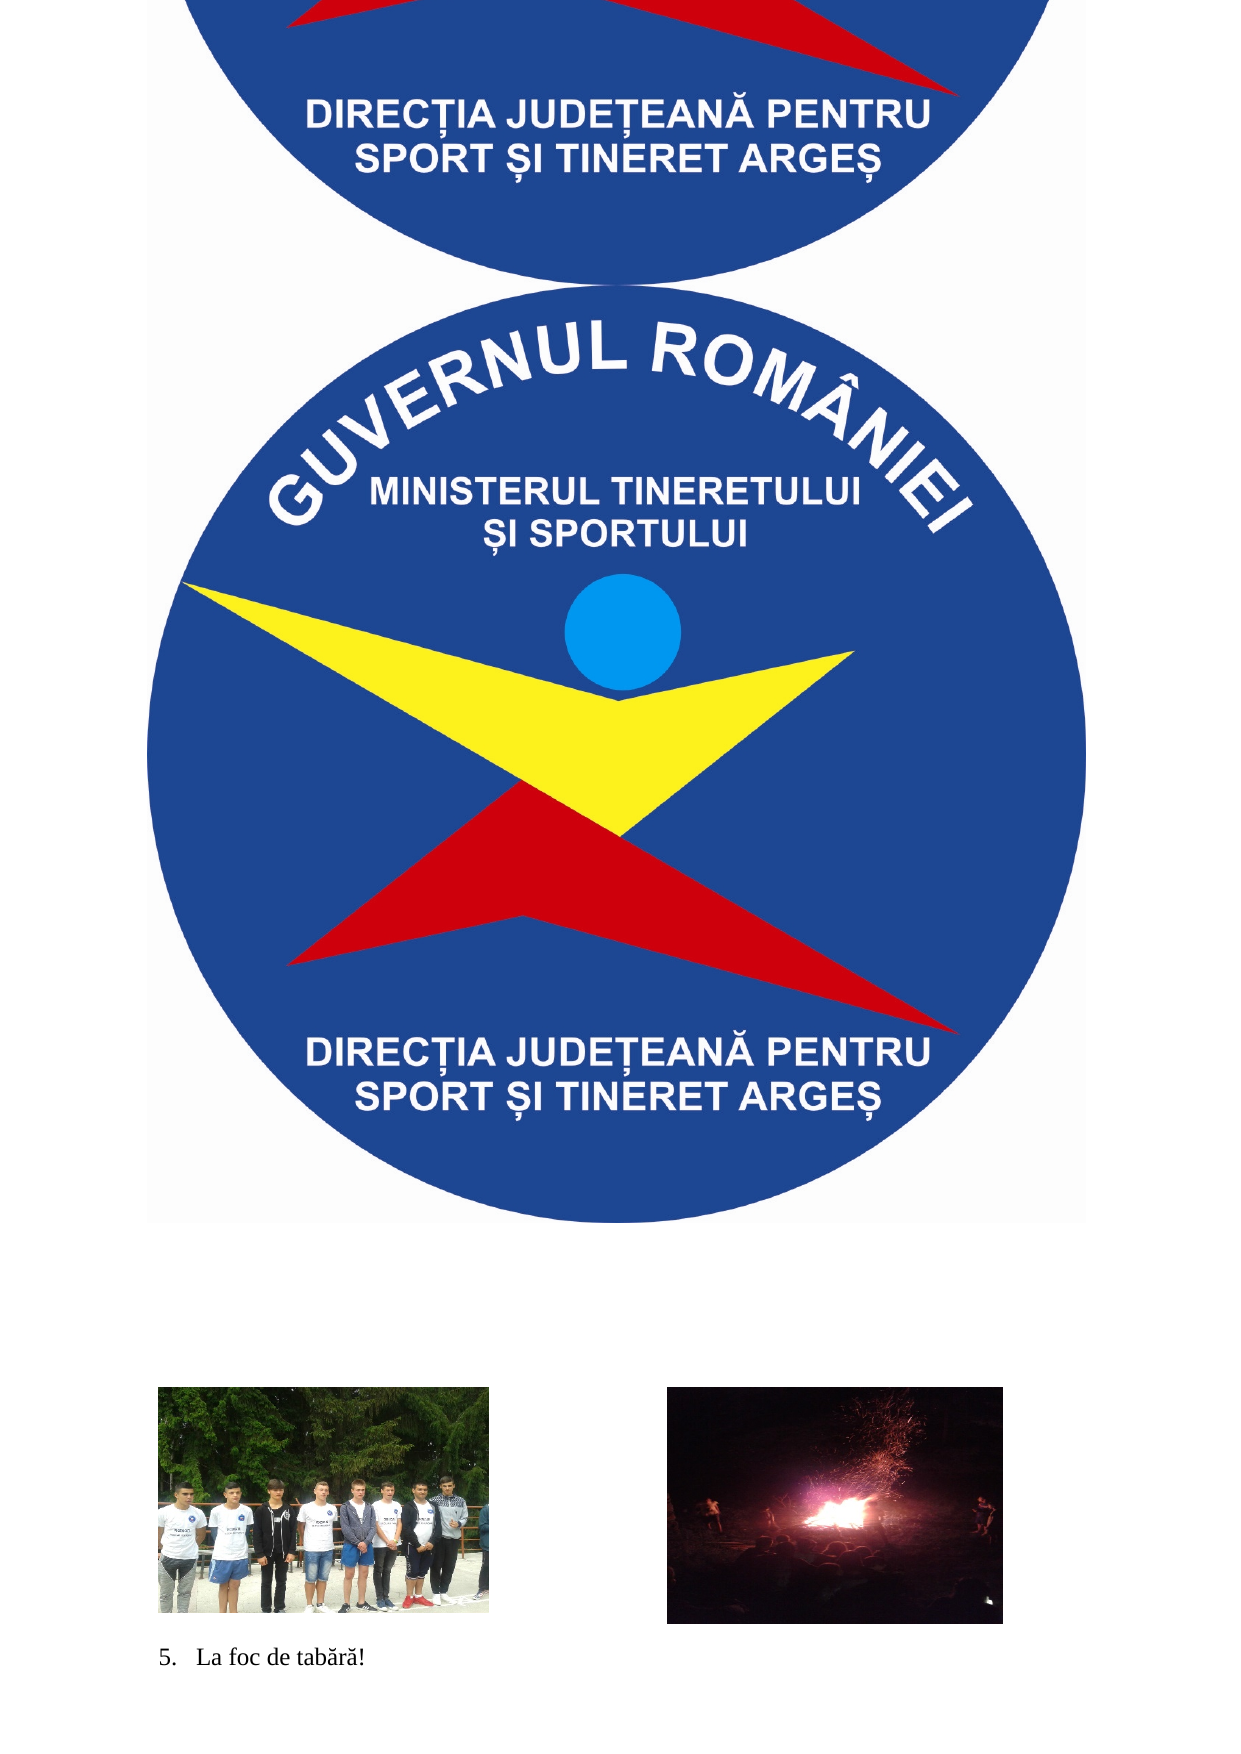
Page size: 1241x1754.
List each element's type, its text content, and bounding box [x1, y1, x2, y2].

list La foc de tabără! [158, 1642, 583, 1670]
picture [147, 0, 1086, 1223]
picture [667, 1387, 1003, 1624]
picture [158, 1387, 489, 1613]
